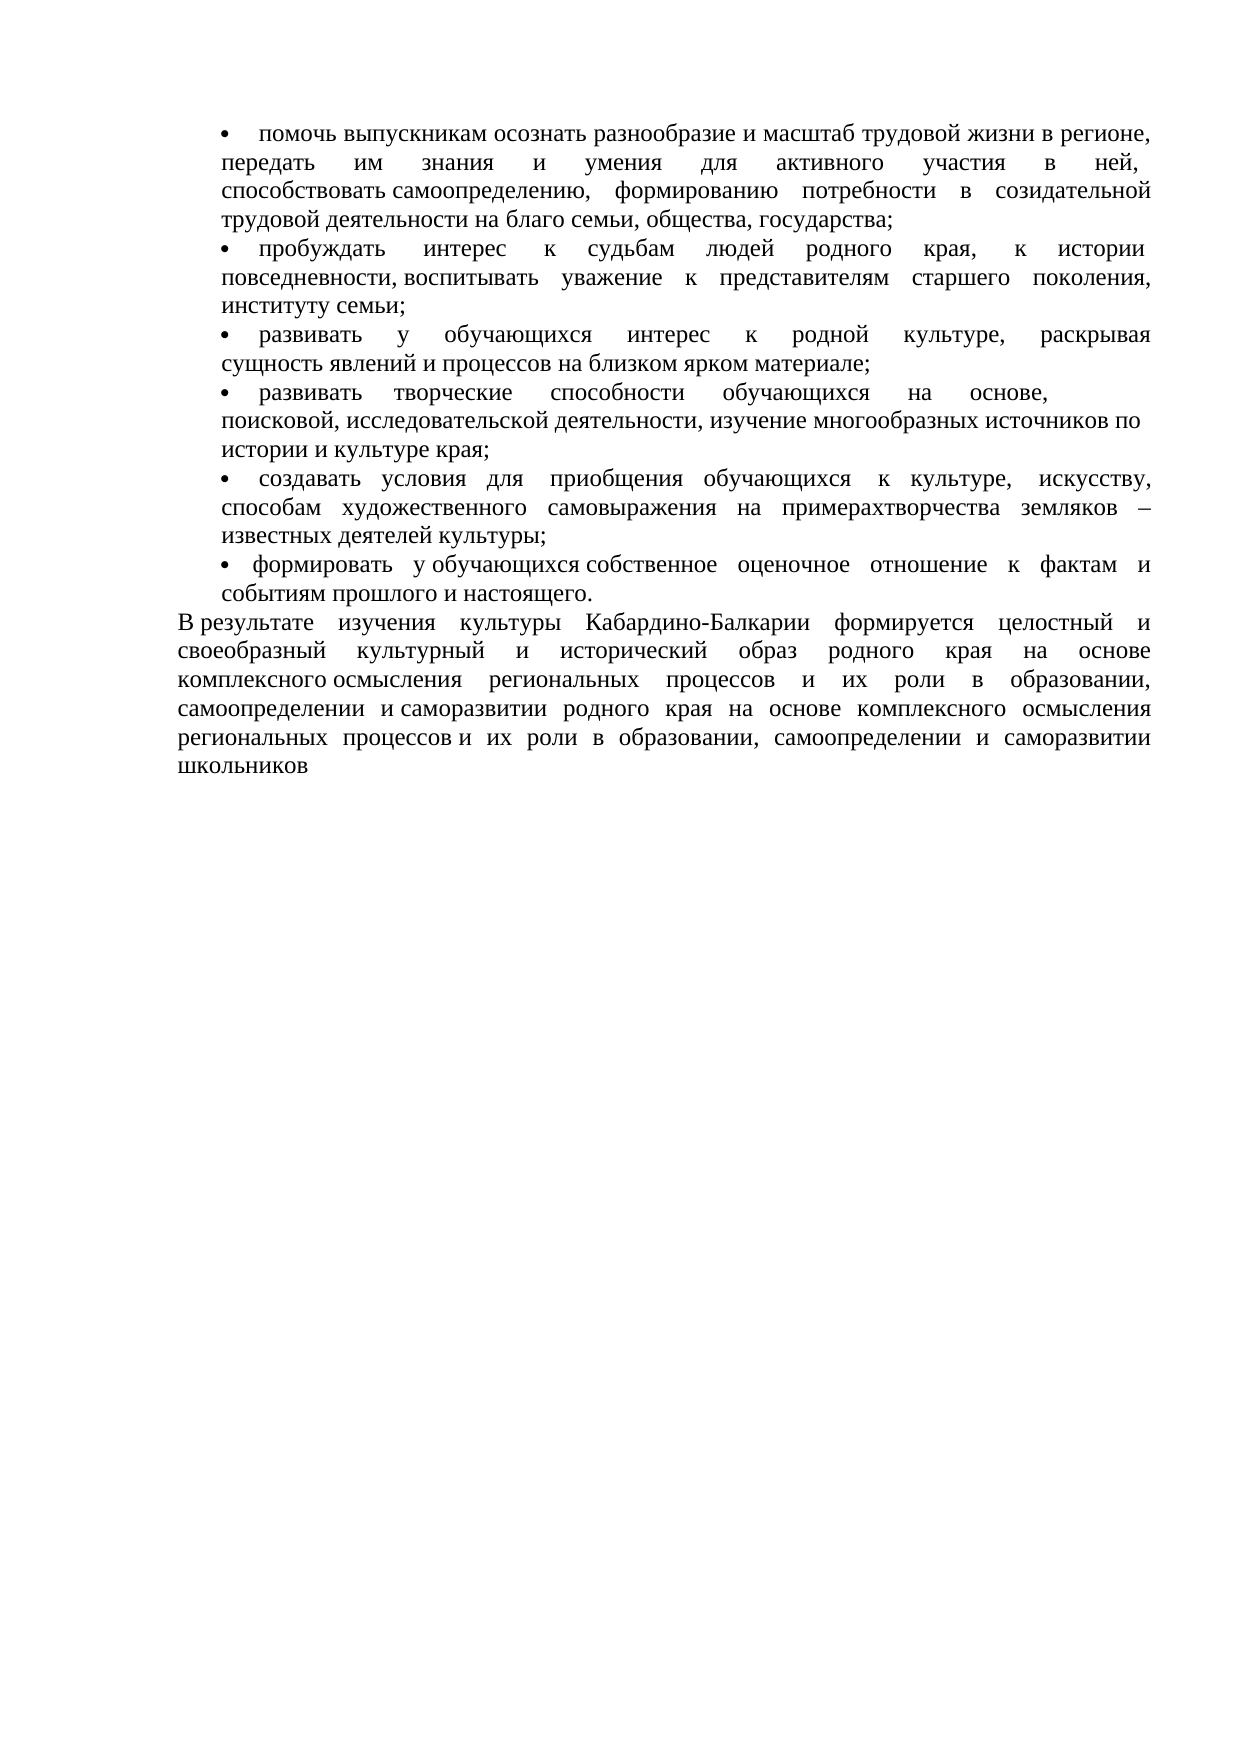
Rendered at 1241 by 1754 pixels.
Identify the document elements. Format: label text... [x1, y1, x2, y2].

list помочь выпускникам осознать разнообразие и масштаб трудовой жизни в регионе, передать им знания и умения для активного участия в ней, способствовать самоопределению, формированию потребности в созидательной трудовой деятельности на благо семьи, общества, государства; [221, 118, 1152, 233]
list формировать у обучающихся собственное оценочное отношение к фактам и событиям прошлого и настоящего. [221, 549, 1152, 607]
list пробуждать интерес к судьбам людей родного края, к истории повседневности, воспитывать уважение к представителям старшего поколения, институту семьи; [221, 233, 1152, 319]
list развивать у обучающихся интерес к родной культуре, раскрывая сущность явлений и процессов на близком ярком материале; [221, 319, 1152, 377]
list развивать творческие способности обучающихся на основе, поисковой, исследовательской деятельности, изучение многообразных источников по истории и культуре края; [221, 377, 1152, 463]
text В результате изучения культуры Кабардино-Балкарии формируется целостный и своеобразный культурный и исторический образ родного края на основе комплексного осмысления региональных процессов и их роли в образовании, самоопределении и саморазвитии родного края на основе комплексного осмысления региональных процессов и их роли в образовании, самоопределении и саморазвитии школьников [177, 607, 1152, 779]
list создавать условия для приобщения обучающихся к культуре, искусству, способам художественного самовыражения на примерахтворчества земляков – известных деятелей культуры; [221, 463, 1152, 549]
